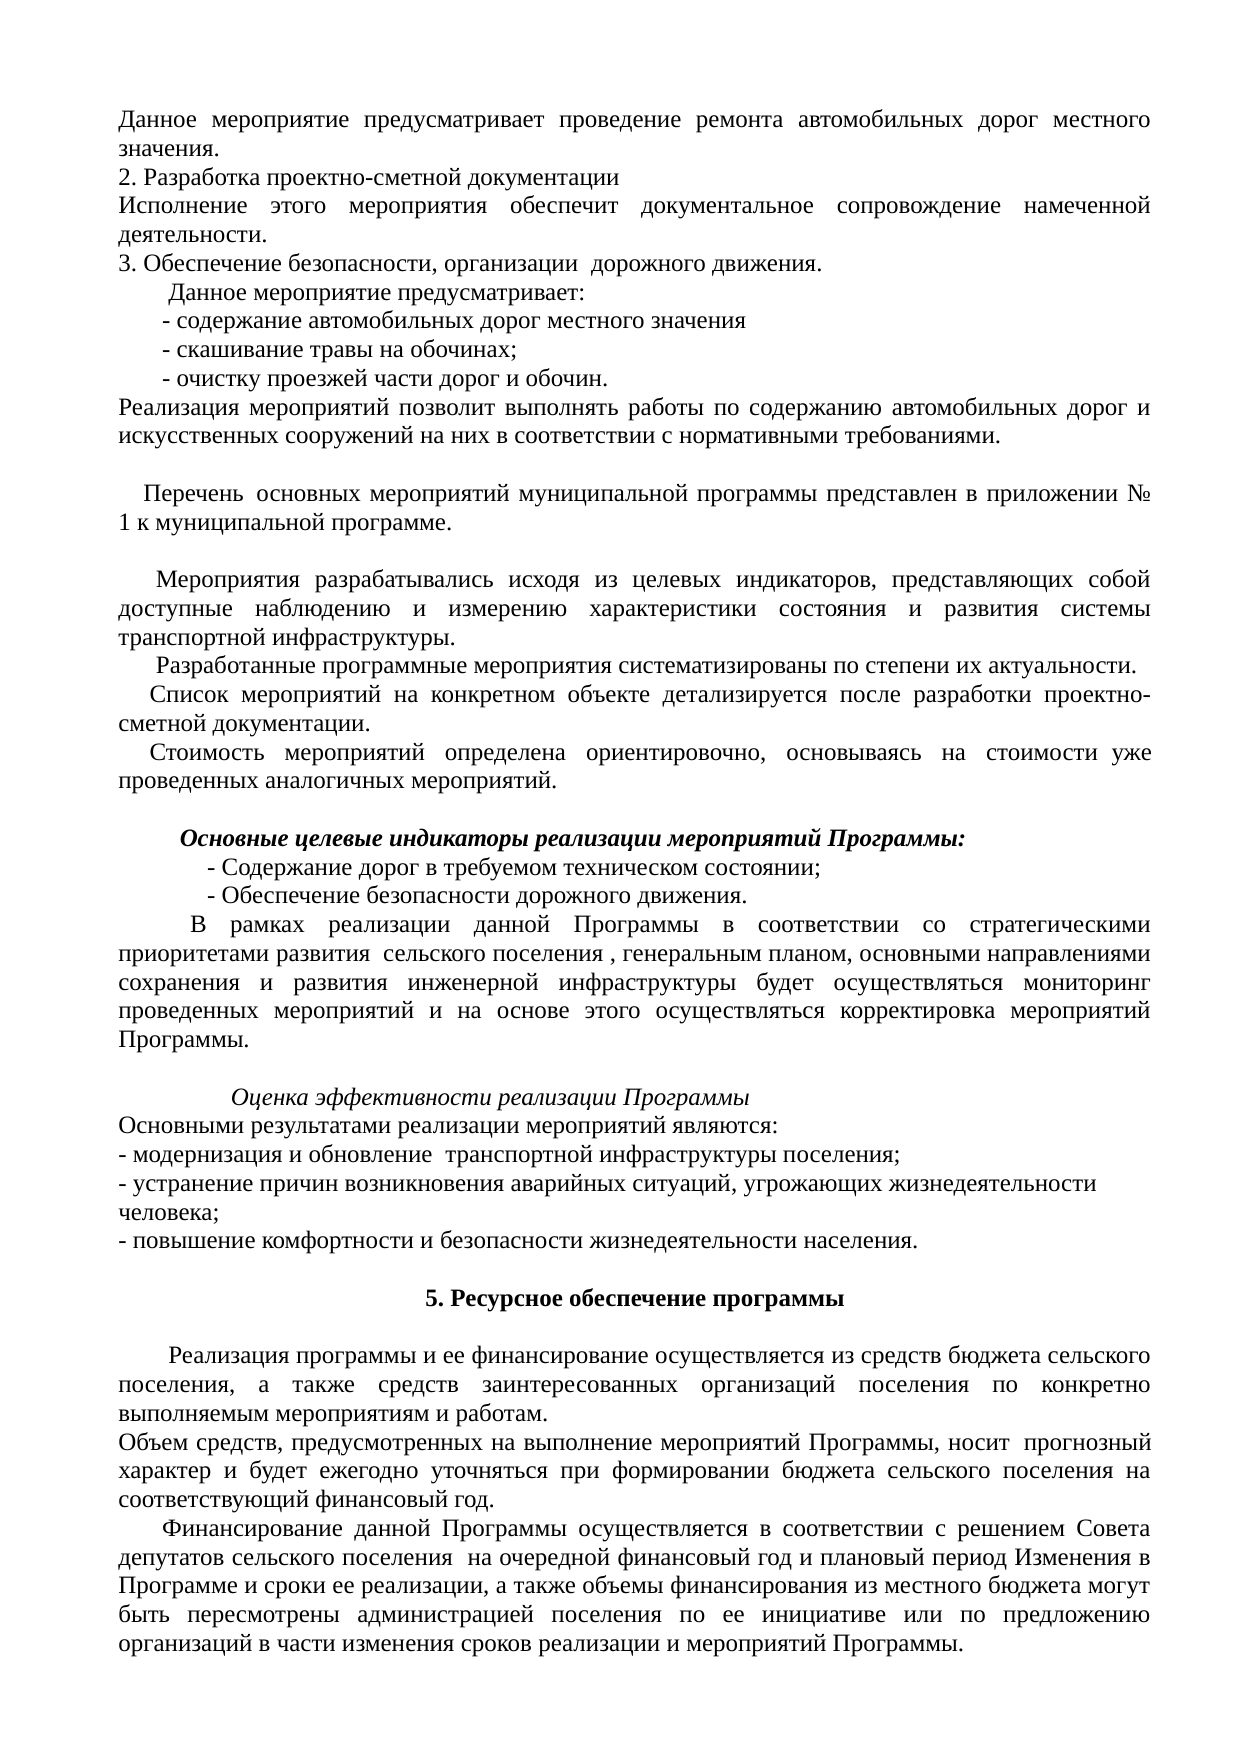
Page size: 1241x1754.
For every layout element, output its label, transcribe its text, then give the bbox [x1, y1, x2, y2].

text Разработанные программные мероприятия систематизированы по степени их актуальности. [118, 651, 1152, 679]
text - очистку проезжей части дорог и обочин. [118, 363, 1152, 392]
text - Обеспечение безопасности дорожного движения. [207, 881, 1152, 909]
text Мероприятия разрабатывались исходя из целевых индикаторов, представляющих собой доступные наблюдению и измерению характеристики состояния и развития системы транспортной инфраструктуры. [118, 564, 1152, 651]
text - повышение комфортности и безопасности жизнедеятельности населения. [118, 1226, 1152, 1254]
text Оценка эффективности реализации Программы [118, 1082, 1152, 1111]
text Стоимость мероприятий определена ориентировочно, основываясь на стоимости уже проведенных аналогичных мероприятий. [118, 737, 1152, 794]
text Финансирование данной Программы осуществляется в соответствии с решением Совета депутатов сельского поселения на очередной финансовый год и плановый период Изменения в Программе и сроки ее реализации, а также объемы финансирования из местного бюджета могут быть пересмотрены администрацией поселения по ее инициативе или по предложению организаций в части изменения сроков реализации и мероприятий Программы. [118, 1513, 1152, 1657]
text 2. Разработка проектно-сметной документации [118, 162, 1152, 191]
text Реализация мероприятий позволит выполнять работы по содержанию автомобильных дорог и искусственных сооружений на них в соответствии с нормативными требованиями. [118, 392, 1152, 449]
text Объем средств, предусмотренных на выполнение мероприятий Программы, носит прогнозный характер и будет ежегодно уточняться при формировании бюджета сельского поселения на соответствующий финансовый год. [118, 1427, 1152, 1513]
text - содержание автомобильных дорог местного значения [118, 306, 1152, 334]
text Основные целевые индикаторы реализации мероприятий Программы: [129, 823, 1152, 852]
text - устранение причин возникновения аварийных ситуаций, угрожающих жизнедеятельности человека; [118, 1168, 1152, 1226]
text Основными результатами реализации мероприятий являются: [118, 1111, 1152, 1139]
text Перечень основных мероприятий муниципальной программы представлен в приложении № 1 к муниципальной программе. [118, 478, 1152, 536]
text Данное мероприятие предусматривает: [118, 277, 1152, 306]
text Список мероприятий на конкретном объекте детализируется после разработки проектно-сметной документации. [118, 679, 1152, 737]
text - Содержание дорог в требуемом техническом состоянии; [207, 852, 1152, 881]
text Исполнение этого мероприятия обеспечит документальное сопровождение намеченной деятельности. [118, 191, 1152, 248]
text Данное мероприятие предусматривает проведение ремонта автомобильных дорог местного значения. [118, 104, 1152, 162]
text - модернизация и обновление транспортной инфраструктуры поселения; [118, 1139, 1152, 1168]
text - скашивание травы на обочинах; [118, 334, 1152, 363]
text 5. Ресурсное обеспечение программы [118, 1283, 1152, 1312]
text 3. Обеспечение безопасности, организации дорожного движения. [118, 248, 1152, 277]
text Реализация программы и ее финансирование осуществляется из средств бюджета сельского поселения, а также средств заинтересованных организаций поселения по конкретно выполняемым мероприятиям и работам. [118, 1341, 1152, 1427]
text В рамках реализации данной Программы в соответствии со стратегическими приоритетами развития сельского поселения , генеральным планом, основными направлениями сохранения и развития инженерной инфраструктуры будет осуществляться мониторинг проведенных мероприятий и на основе этого осуществляться корректировка мероприятий Программы. [118, 909, 1152, 1053]
